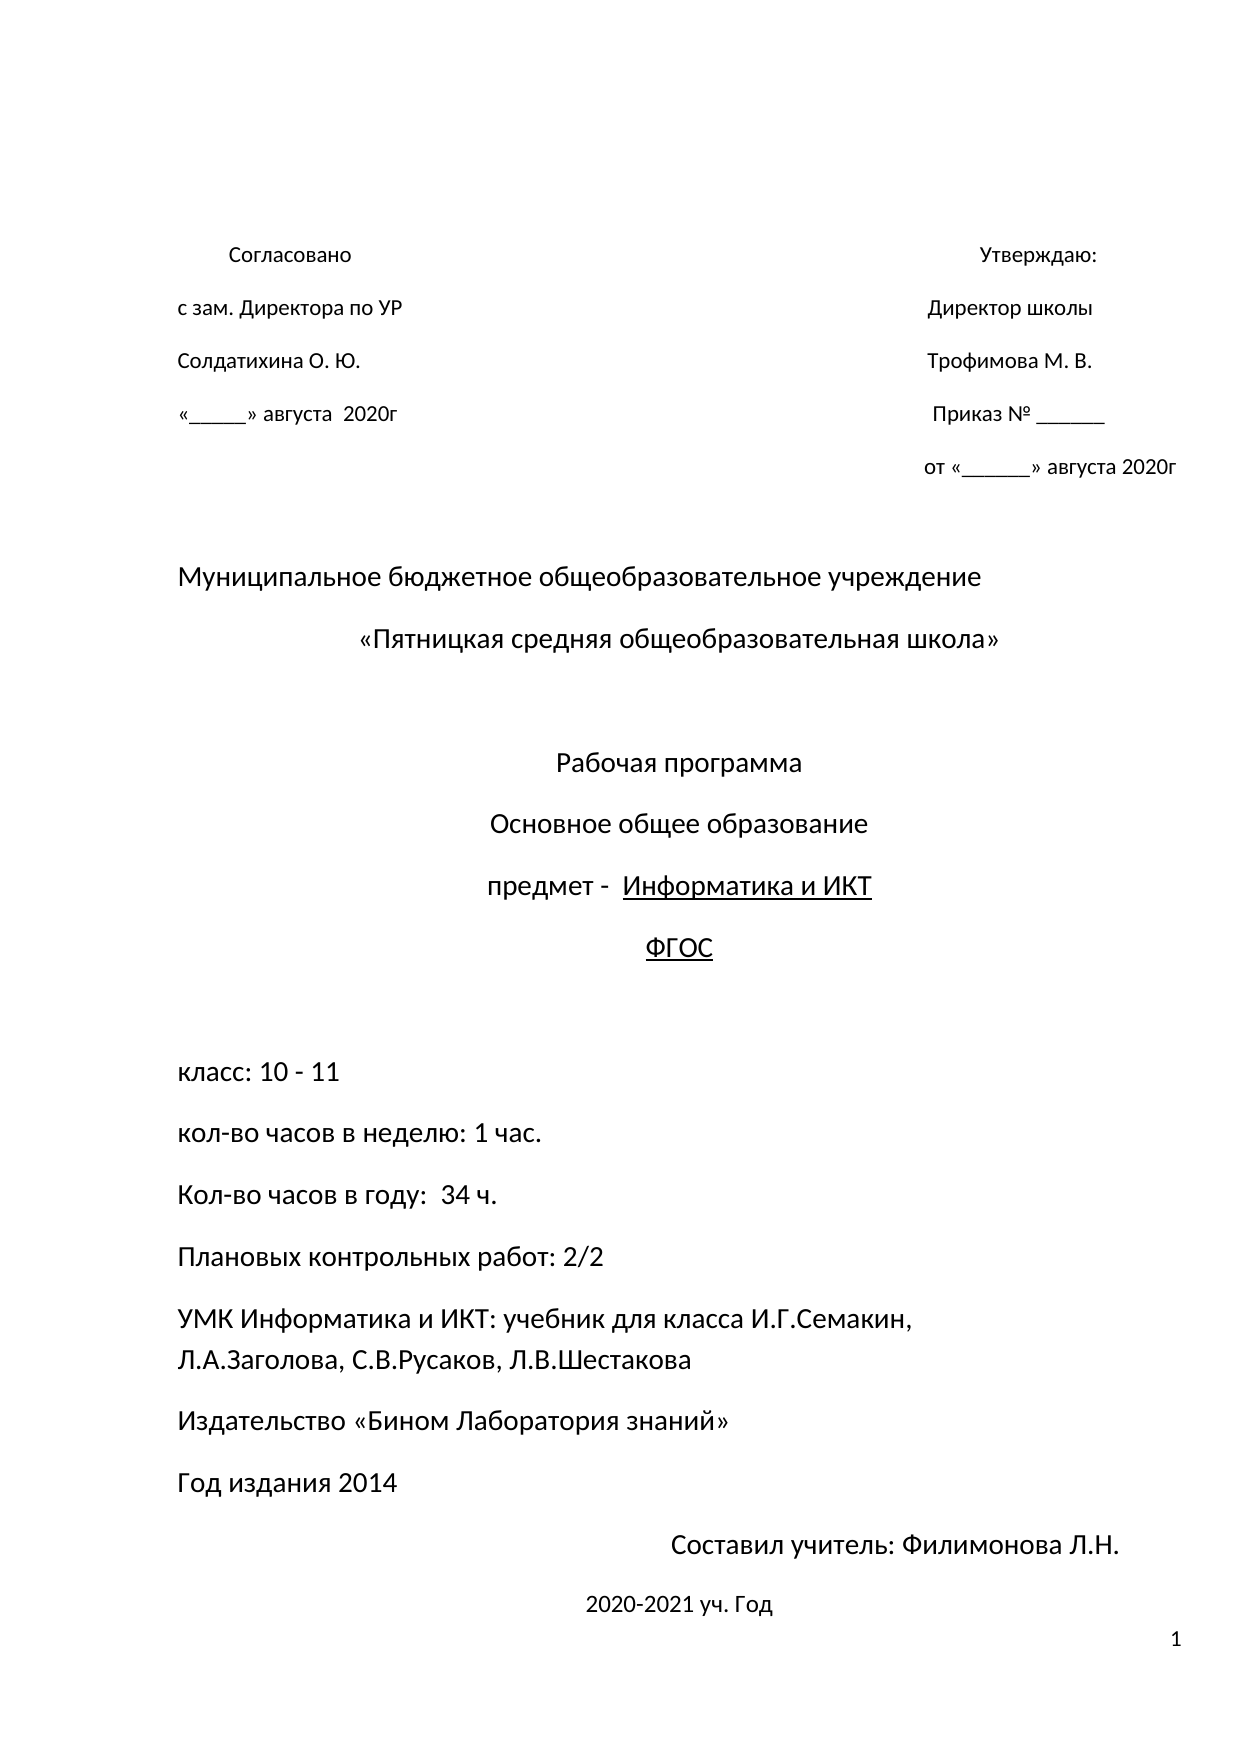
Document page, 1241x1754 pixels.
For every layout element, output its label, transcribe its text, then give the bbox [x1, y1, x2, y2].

text «Пятницкая средняя общеобразовательная школа» [177, 620, 1181, 656]
text Согласовано Утверждаю: [177, 240, 1181, 268]
text Основное общее образование [177, 806, 1181, 841]
text Солдатихина О. Ю. Трофимова М. В. [177, 346, 1181, 374]
text Рабочая программа [177, 744, 1181, 779]
text с зам. Директора по УР Директор школы [177, 293, 1181, 321]
text Издательство «Бином Лаборатория знаний» [177, 1402, 1181, 1438]
text УМК Информатика и ИКТ: учебник для класса И.Г.Семакин, Л.А.Заголова, С.В.Русаков, Л.В.Шестакова [177, 1300, 1181, 1376]
text кол-во часов в неделю: 1 час. [177, 1114, 1181, 1150]
text 2020-2021 уч. Год [177, 1588, 1181, 1618]
text Год издания 2014 [177, 1464, 1181, 1500]
text ФГОС [177, 929, 1181, 965]
text Кол-во часов в году: 34 ч. [177, 1176, 1181, 1212]
text от «______» августа 2020г [177, 452, 1181, 481]
text Составил учитель: Филимонова Л.Н. [177, 1526, 1181, 1562]
text класс: 10 - 11 [177, 1053, 1181, 1088]
text Плановых контрольных работ: 2/2 [177, 1238, 1181, 1274]
text предмет - Информатика и ИКТ [177, 867, 1181, 903]
text Муниципальное бюджетное общеобразовательное учреждение [177, 558, 1181, 594]
text «_____» августа 2020г Приказ № ______ [177, 399, 1181, 427]
